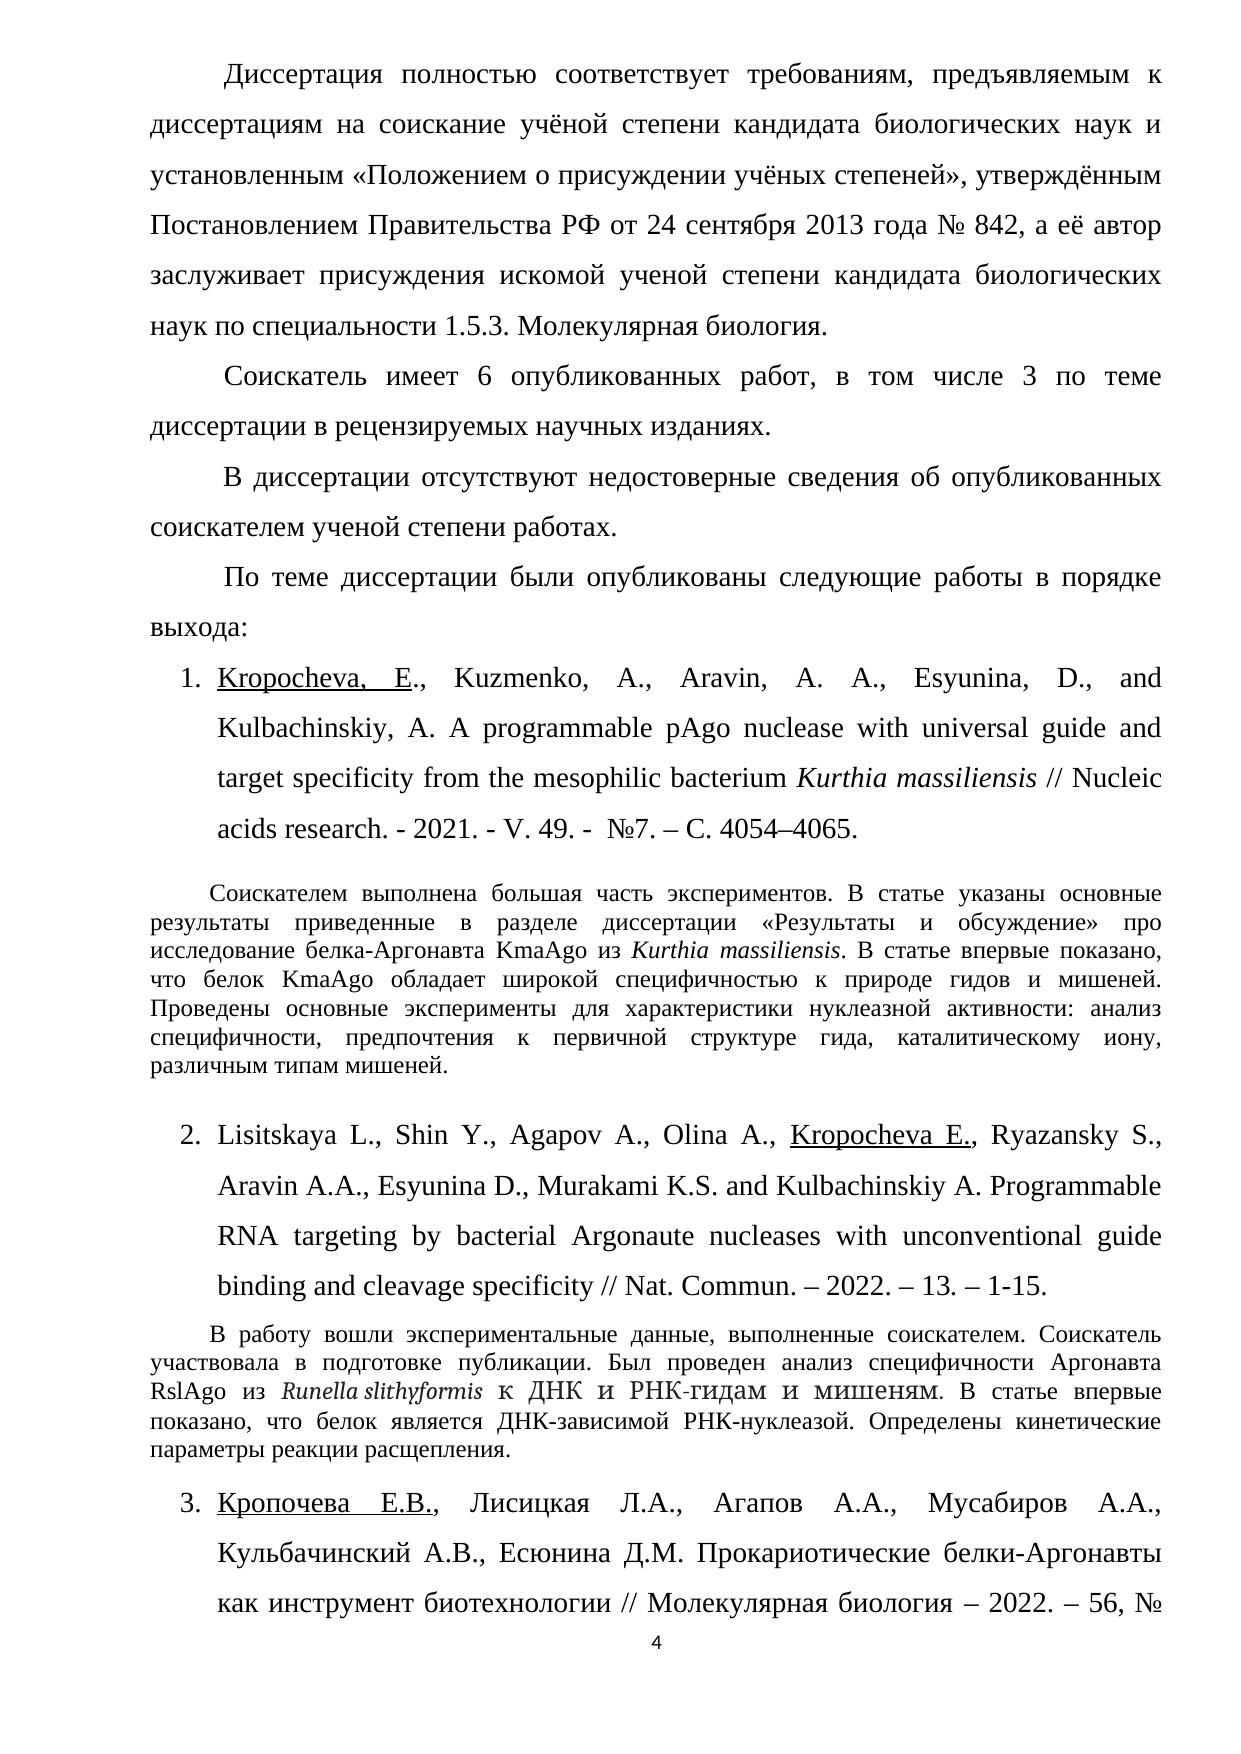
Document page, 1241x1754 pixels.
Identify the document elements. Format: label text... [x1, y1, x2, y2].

text В работу вошли экспериментальные данные, выполненные соискателем. Соискатель участвовала в подготовке публикации. Был проведен анализ специфичности Аргонавта RslAgo из Runella slithyformis к ДНК и РНК-гидам и мишеням. В статье впервые показано, что белок является ДНК-зависимой РНК-нуклеазой. Определены кинетические параметры реакции расщепления. [150, 1319, 1162, 1463]
text В диссертации отсутствуют недостоверные сведения об опубликованных соискателем ученой степени работах. [150, 459, 1162, 542]
text По теме диссертации были опубликованы следующие работы в порядке выхода: [150, 559, 1163, 643]
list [179, 1485, 1162, 1619]
text Диссертация полностью соответствует требованиям, предъявляемым к диссертациям на соискание учёной степени кандидата биологических наук и установленным «Положением о присуждении учёных степеней», утверждённым Постановлением Правительства РФ от 24 сентября 2013 года № 842, а её автор заслуживает присуждения искомой ученой степени кандидата биологических наук по специальности 1.5.3. Молекулярная биология. [150, 56, 1163, 341]
text Соискатель имеет 6 опубликованных работ, в том числе 3 по теме диссертации в рецензируемых научных изданиях. [150, 358, 1163, 442]
list Lisitskaya L., Shin Y., Agapov A., Olina A., Kropocheva E., Ryazansky S., Aravin A.A., Esyunina D., Murakami K.S. and Kulbachinskiy A. Programmable RNA targeting by bacterial Argonaute nucleases with unconventional guide binding and cleavage specificity // Nat. Commun. – 2022. – 13. – 1-15. [179, 1117, 1162, 1302]
text Соискателем выполнена большая часть экспериментов. В статье указаны основные результаты приведенные в разделе диссертации «Результаты и обсуждение» про исследование белка-Аргонавта KmaAgo из Kurthia massiliensis. В статье впервые показано, что белок KmaAgo обладает широкой специфичностью к природе гидов и мишеней. Проведены основные эксперименты для характеристики нуклеазной активности: анализ специфичности, предпочтения к первичной структуре гида, каталитическому иону, различным типам мишеней. [150, 878, 1162, 1079]
list Kropocheva, E., Kuzmenko, A., Aravin, A. A., Esyunina, D., and Kulbachinskiy, A. A programmable pAgo nuclease with universal guide and target specificity from the mesophilic bacterium Kurthia massiliensis // Nucleic acids research. - 2021. - V. 49. - №7. – С. 4054–4065. [179, 660, 1162, 844]
